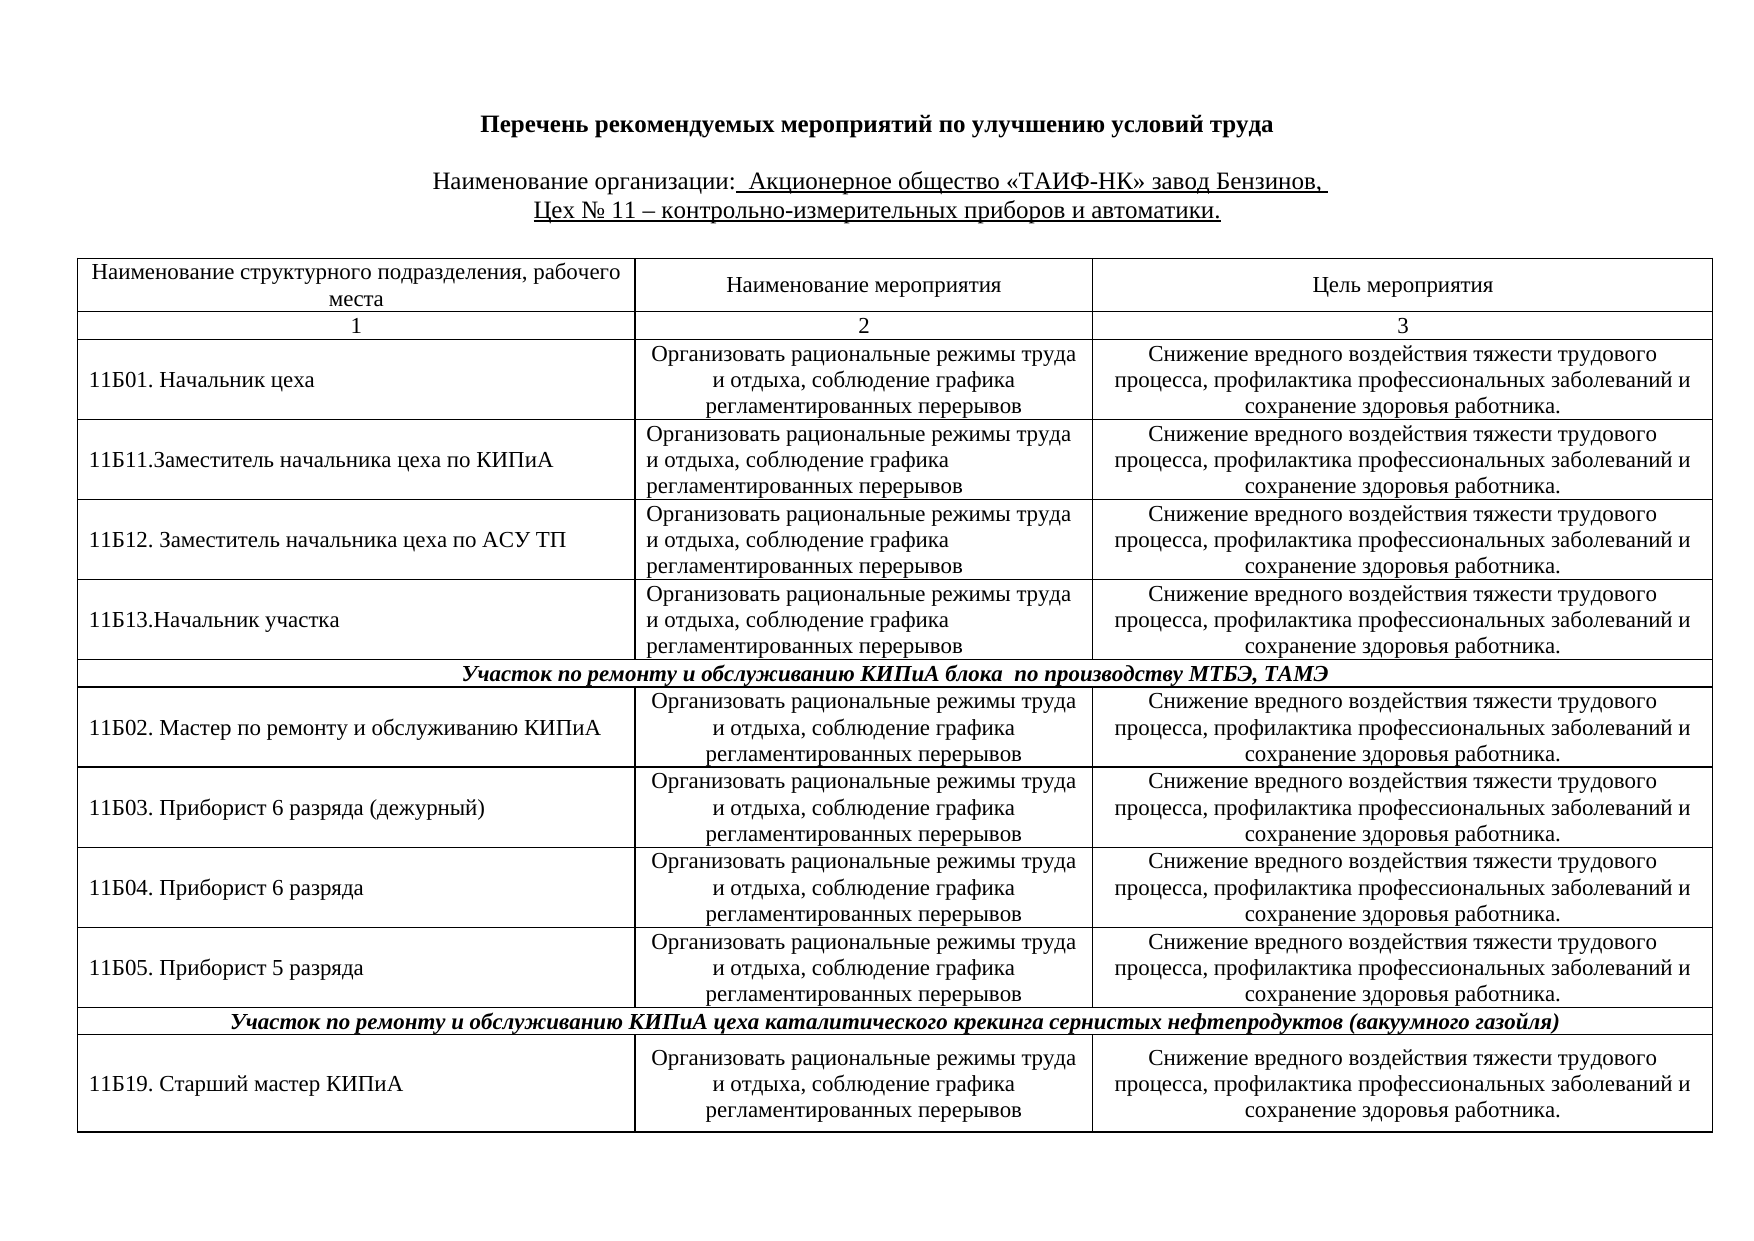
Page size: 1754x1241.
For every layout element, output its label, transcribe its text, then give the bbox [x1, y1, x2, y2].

table_cell 1 [78, 312, 634, 338]
table_cell Участок по ремонту и обслуживанию КИПиА цеха каталитического крекинга сернистых нефтепродуктов (вакуумного газойля) [78, 1008, 1712, 1034]
table_cell Организовать рациональные режимы труда и отдыха, соблюдение графика регламентированных перерывов [636, 580, 1092, 659]
table_cell Снижение вредного воздействия тяжести трудового процесса, профилактика профессиональных заболеваний и сохранение здоровья работника. [1093, 500, 1712, 579]
table_cell Организовать рациональные режимы труда и отдыха, соблюдение графика регламентированных перерывов [636, 340, 1092, 419]
table_cell Снижение вредного воздействия тяжести трудового процесса, профилактика профессиональных заболеваний и сохранение здоровья работника. [1093, 928, 1712, 1007]
table_cell Организовать рациональные режимы труда и отдыха, соблюдение графика регламентированных перерывов [636, 848, 1092, 927]
table_cell Снижение вредного воздействия тяжести трудового процесса, профилактика профессиональных заболеваний и сохранение здоровья работника. [1093, 688, 1712, 766]
table_cell 11Б01. Начальник цеха [78, 340, 634, 419]
table_cell 11Б05. Приборист 5 разряда [78, 928, 634, 1007]
table_header Цель мероприятия [1093, 259, 1712, 311]
table_cell Снижение вредного воздействия тяжести трудового процесса, профилактика профессиональных заболеваний и сохранение здоровья работника. [1093, 340, 1712, 419]
table_cell Организовать рациональные режимы труда и отдыха, соблюдение графика регламентированных перерывов [636, 688, 1092, 766]
text Цех № 11 – контрольно-измерительных приборов и автоматики. [89, 195, 1665, 224]
table_cell 3 [1093, 312, 1712, 338]
table_cell Организовать рациональные режимы труда и отдыха, соблюдение графика регламентированных перерывов [636, 768, 1092, 847]
table_cell Снижение вредного воздействия тяжести трудового процесса, профилактика профессиональных заболеваний и сохранение здоровья работника. [1093, 768, 1712, 847]
table_cell 11Б19. Старший мастер КИПиА [78, 1035, 634, 1131]
text Перечень рекомендуемых мероприятий по улучшению условий труда [89, 109, 1665, 138]
table_cell 11Б11.Заместитель начальника цеха по КИПиА [78, 420, 634, 499]
table_cell Участок по ремонту и обслуживанию КИПиА блока по производству МТБЭ, ТАМЭ [78, 660, 1712, 686]
table_cell 11Б02. Мастер по ремонту и обслуживанию КИПиА [78, 688, 634, 766]
table_cell Организовать рациональные режимы труда и отдыха, соблюдение графика регламентированных перерывов [636, 928, 1092, 1007]
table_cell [1093, 1035, 1712, 1131]
table_cell Снижение вредного воздействия тяжести трудового процесса, профилактика профессиональных заболеваний и сохранение здоровья работника. [1093, 848, 1712, 927]
table_header Наименование структурного подразделения, рабочего места [78, 259, 634, 311]
table_cell Организовать рациональные режимы труда и отдыха, соблюдение графика регламентированных перерывов [636, 500, 1092, 579]
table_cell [636, 1035, 1092, 1131]
table_header Наименование мероприятия [636, 259, 1092, 311]
table_cell 11Б04. Приборист 6 разряда [78, 848, 634, 927]
table_cell 11Б03. Приборист 6 разряда (дежурный) [78, 768, 634, 847]
text Наименование организации: завод Бензинов, [89, 166, 1665, 195]
table_cell 2 [636, 312, 1092, 338]
table_cell 11Б13.Начальник участка [78, 580, 634, 659]
table_cell 11Б12. Заместитель начальника цеха по АСУ ТП [78, 500, 634, 579]
table_cell Организовать рациональные режимы труда и отдыха, соблюдение графика регламентированных перерывов [636, 420, 1092, 499]
table_cell Снижение вредного воздействия тяжести трудового процесса, профилактика профессиональных заболеваний и сохранение здоровья работника. [1093, 580, 1712, 659]
table_cell Снижение вредного воздействия тяжести трудового процесса, профилактика профессиональных заболеваний и сохранение здоровья работника. [1093, 420, 1712, 499]
